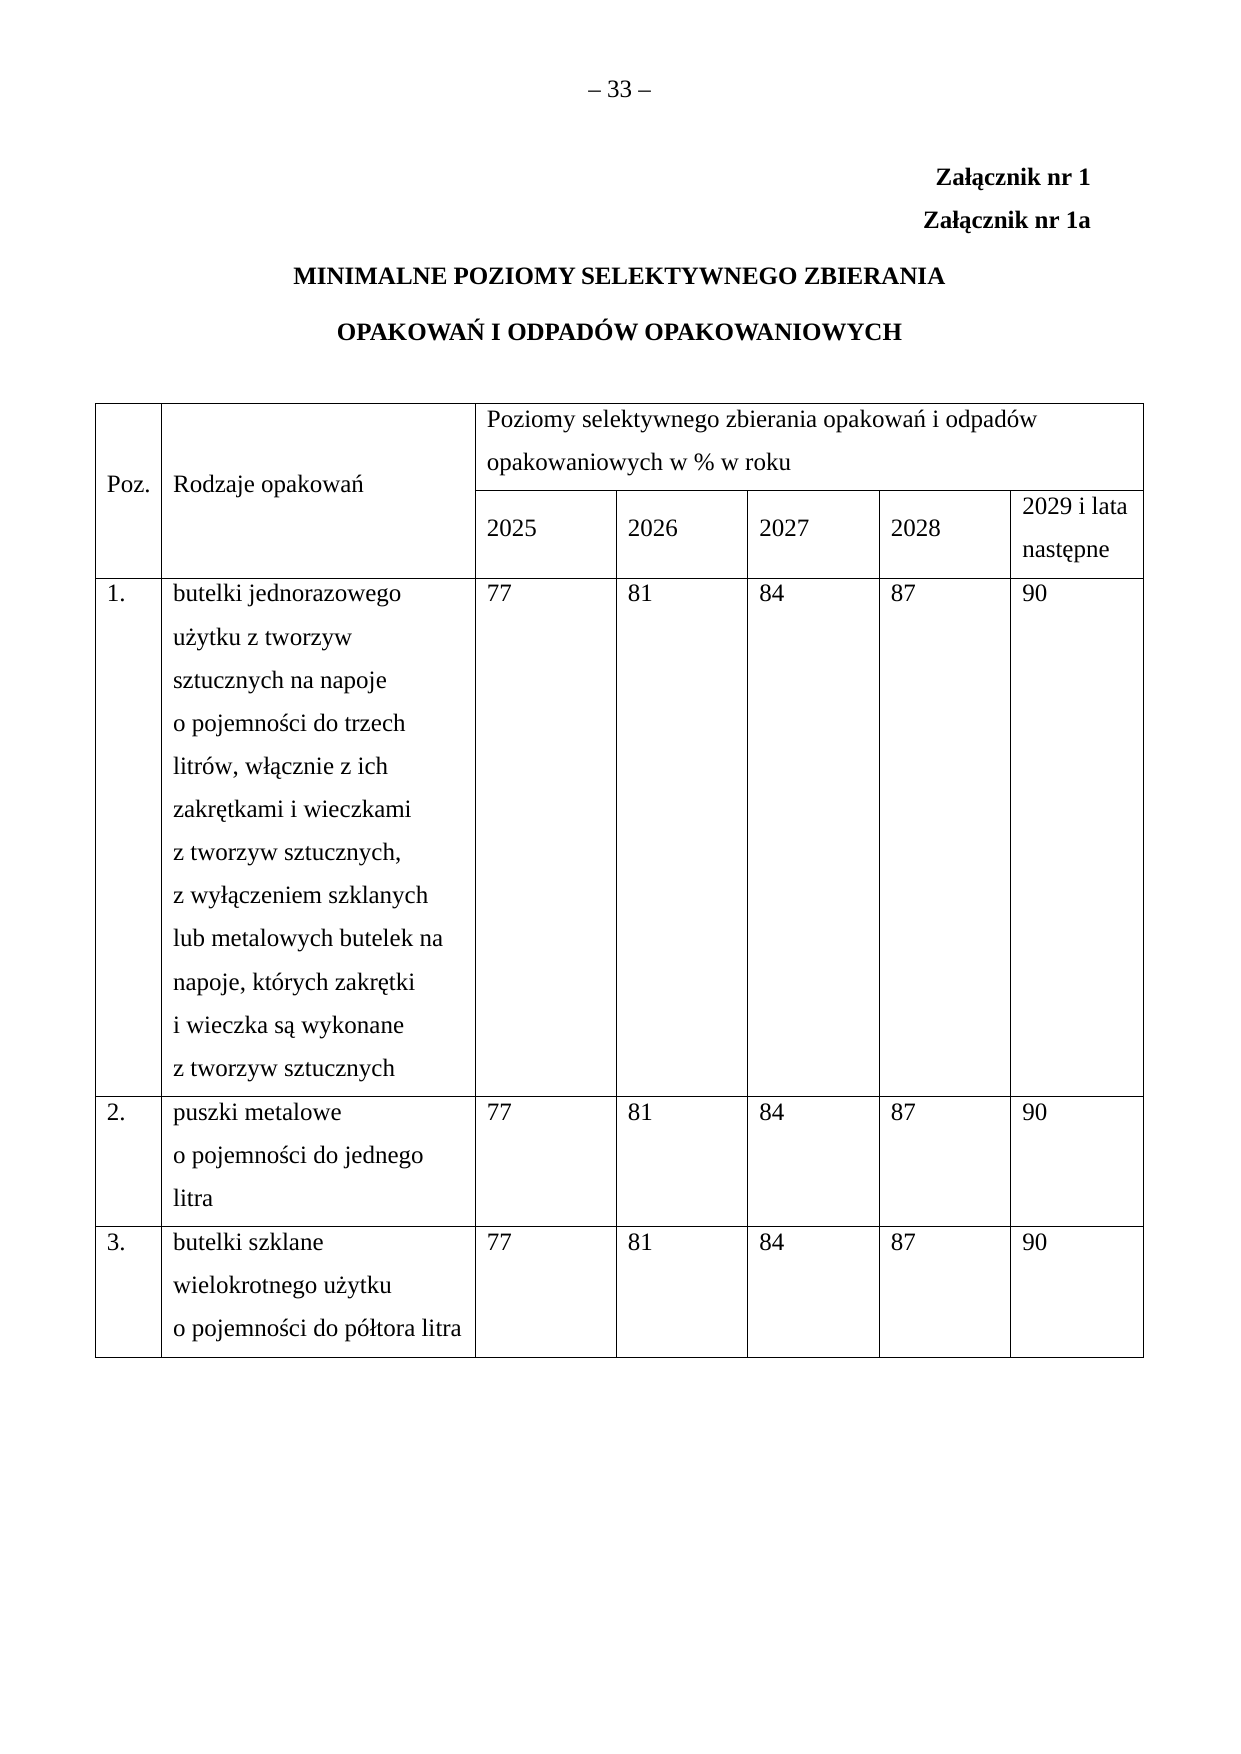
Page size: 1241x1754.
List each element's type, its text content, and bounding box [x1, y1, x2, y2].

table_cell 2. [96, 1097, 161, 1226]
table_header Poziomy selektywnego zbierania opakowań i odpadów opakowaniowych w % w roku [476, 404, 1143, 490]
text minimalne poziomy SELEKTYWNEGO zbierania [148, 261, 1091, 290]
table_cell 90 [1011, 1097, 1143, 1226]
table_cell 77 [476, 579, 616, 1096]
table_cell 87 [880, 1227, 1010, 1357]
table_cell 84 [748, 1097, 879, 1226]
table_cell 3. [96, 1227, 161, 1357]
table_cell 90 [1011, 579, 1143, 1096]
table_cell 87 [880, 1097, 1010, 1226]
text Załącznik nr 1a [148, 206, 1091, 234]
text opakowań i odpadów opakowaniowych [148, 317, 1091, 346]
table_cell 90 [1011, 1227, 1143, 1357]
table_header Rodzaje opakowań [162, 404, 475, 577]
table_cell 84 [748, 579, 879, 1096]
table_cell butelki jednorazowego użytku z tworzyw sztucznych na napoje o pojemności do trzech litrów, włącznie z ich zakrętkami i wieczkami z tworzyw sztucznych, z wyłączeniem szklanych lub metalowych butelek na napoje, których zakrętki i wieczka są wykonane z tworzyw sztucznych [162, 579, 475, 1096]
table_cell 2029 i lata następne [1011, 491, 1143, 577]
table_cell 87 [880, 579, 1010, 1096]
table_cell 2025 [476, 491, 616, 577]
table_cell 2026 [617, 491, 747, 577]
table_cell 81 [617, 579, 747, 1096]
table_cell 1. [96, 579, 161, 1096]
table_header Poz. [96, 404, 161, 577]
table_cell 84 [748, 1227, 879, 1357]
table_cell 2027 [748, 491, 879, 577]
text Załącznik nr 1 [148, 162, 1091, 191]
table_cell 81 [617, 1097, 747, 1226]
table_cell butelki szklane wielokrotnego użytku o pojemności do półtora litra [162, 1227, 475, 1357]
table_cell puszki metalowe o pojemności do jednego litra [162, 1097, 475, 1226]
table_cell 2028 [880, 491, 1010, 577]
table_cell 81 [617, 1227, 747, 1357]
table_cell 77 [476, 1097, 616, 1226]
table_cell 77 [476, 1227, 616, 1357]
